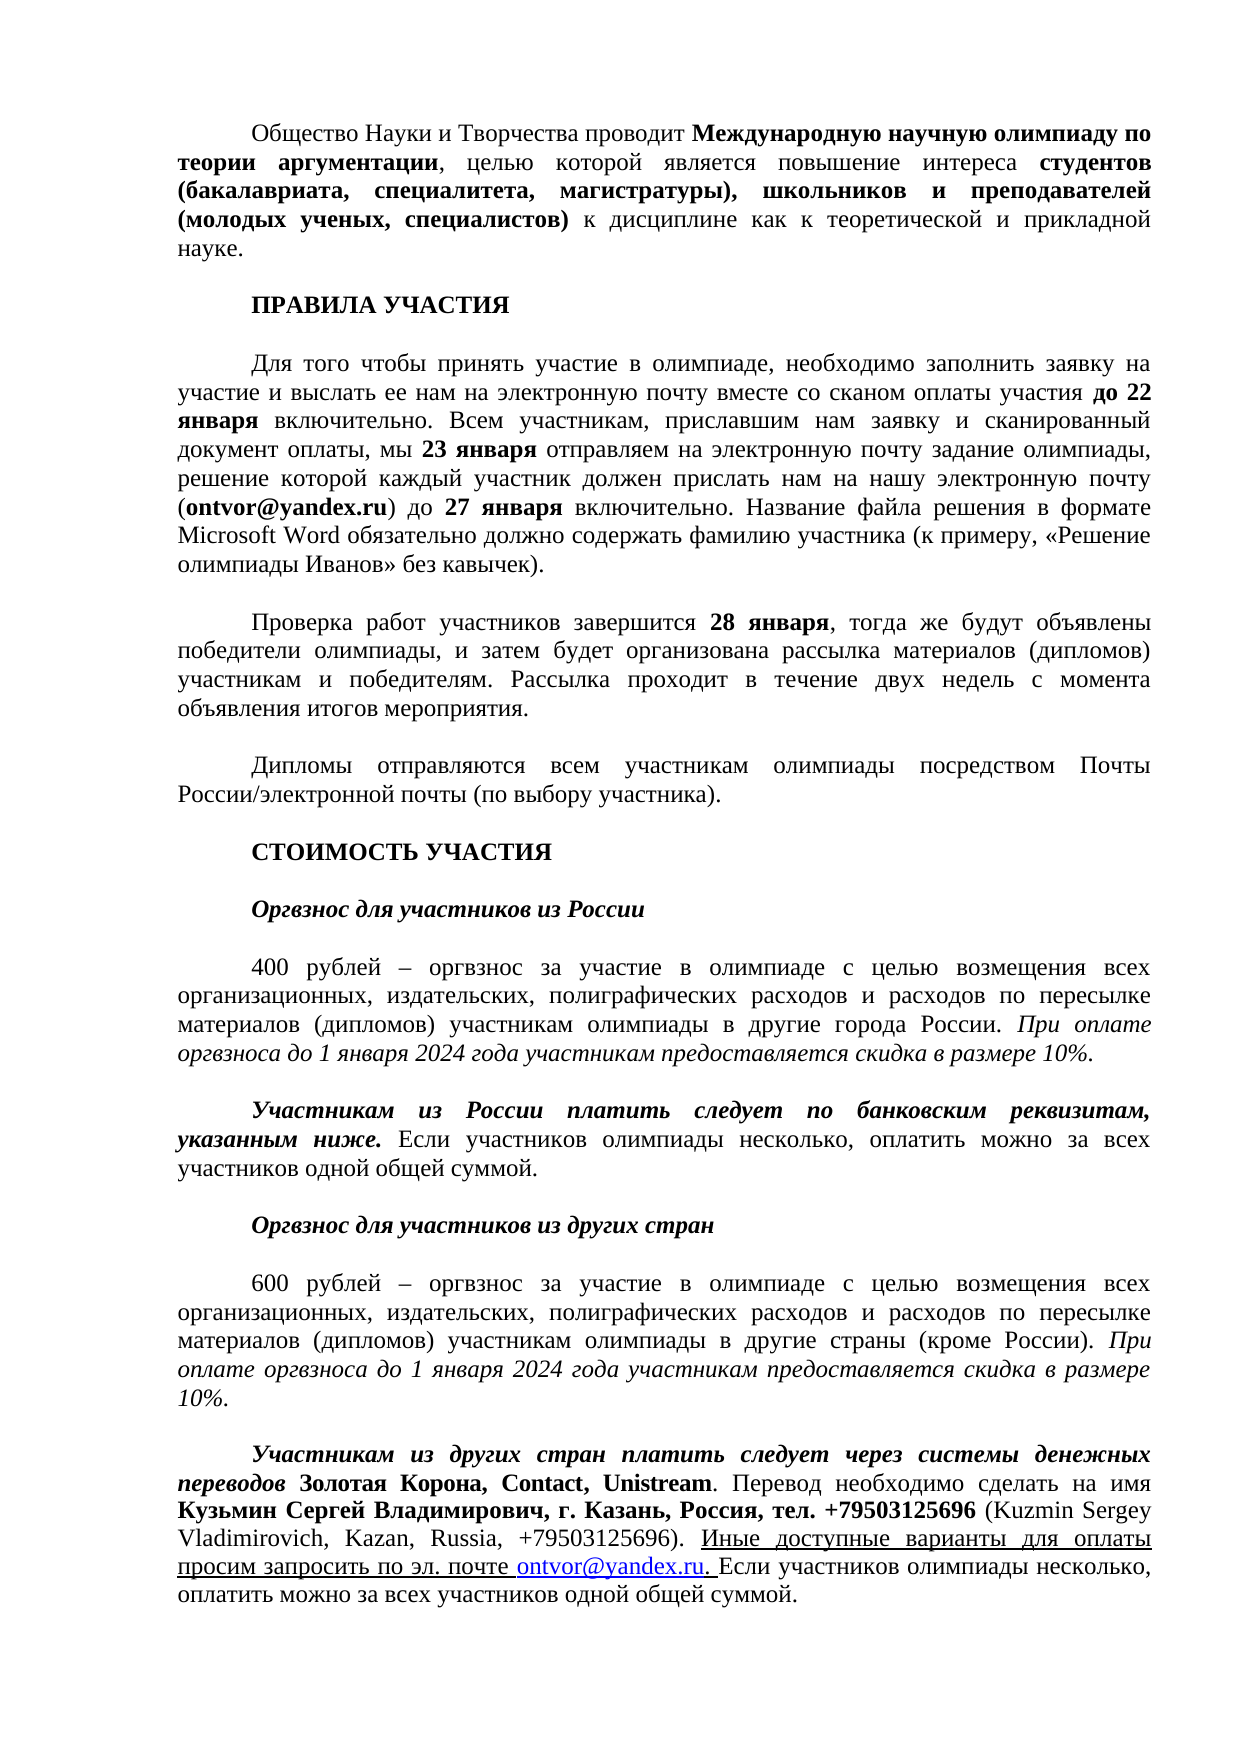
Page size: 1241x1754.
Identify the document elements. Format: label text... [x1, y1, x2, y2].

text СТОИМОСТЬ УЧАСТИЯ [177, 837, 1152, 866]
text Дипломы отправляются всем участникам олимпиады посредством Почты России/электронной почты (по выбору участника). [177, 751, 1152, 808]
text Для того чтобы принять участие в олимпиаде, необходимо заполнить заявку на участие и выслать ее нам на электронную почту вместе со сканом оплаты участия до 22 января включительно. Всем участникам, приславшим нам заявку и сканированный документ оплаты, мы 23 января отправляем на электронную почту задание олимпиады, решение которой каждый участник должен прислать нам на нашу электронную почту (ontvor@yandex.ru) до 27 января включительно. Название файла решения в формате Microsoft Word обязательно должно содержать фамилию участника (к примеру, «Решение олимпиады Иванов» без кавычек). [177, 348, 1152, 578]
text Оргвзнос для участников из других стран [177, 1211, 1152, 1239]
text Общество Науки и Творчества проводит Международную научную олимпиаду по теории аргументации, целью которой является повышение интереса студентов (бакалавриата, специалитета, магистратуры), школьников и преподавателей (молодых ученых, специалистов) к дисциплине как к теоретической и прикладной науке. [177, 118, 1152, 262]
text ПРАВИЛА УЧАСТИЯ [177, 291, 1152, 319]
text 600 рублей – оргвзнос за участие в олимпиаде с целью возмещения всех организационных, издательских, полиграфических расходов и расходов по пересылке материалов (дипломов) участникам олимпиады в другие страны (кроме России). При оплате оргвзноса до 1 января 2024 года участникам предоставляется скидка в размере 10%. [177, 1268, 1152, 1412]
text Участникам из России платить следует по банковским реквизитам, указанным ниже. Если участников олимпиады несколько, оплатить можно за всех участников одной общей суммой. [177, 1096, 1152, 1182]
text 400 рублей – оргвзнос за участие в олимпиаде с целью возмещения всех организационных, издательских, полиграфических расходов и расходов по пересылке материалов (дипломов) участникам олимпиады в другие города России. При оплате оргвзноса до 1 января 2024 года участникам предоставляется скидка в размере 10%. [177, 952, 1152, 1067]
text Оргвзнос для участников из России [177, 894, 1152, 923]
text Участникам из других стран платить следует через системы денежных переводов Золотая Корона, Contact, Unistream. Перевод необходимо сделать на имя Кузьмин Сергей Владимирович, г. Казань, Россия, тел. +79503125696 (Kuzmin Sergey Vladimirovich, Kazan, Russia, +79503125696). Иные доступные варианты для оплаты просим запросить по эл. почте ontvor@yandex.ru. Если участников олимпиады несколько, оплатить можно за всех участников одной общей суммой. [177, 1441, 1152, 1608]
text Проверка работ участников завершится 28 января, тогда же будут объявлены победители олимпиады, и затем будет организована рассылка материалов (дипломов) участникам и победителям. Рассылка проходит в течение двух недель с момента объявления итогов мероприятия. [177, 607, 1152, 722]
